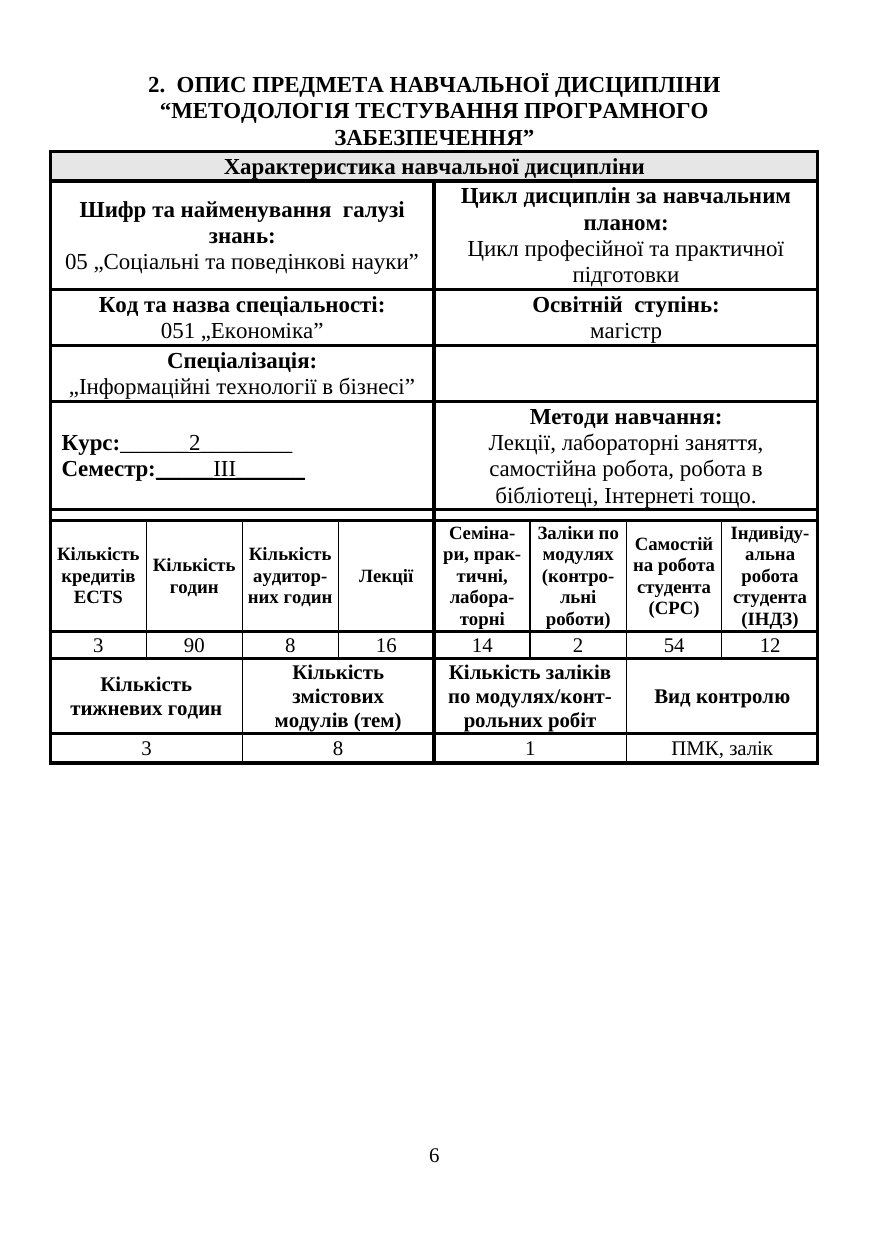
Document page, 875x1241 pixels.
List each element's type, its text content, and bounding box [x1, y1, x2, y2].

table_cell Спеціалізація: „Інформаційні технології в бізнесі” [52, 347, 432, 399]
table_cell [436, 511, 816, 518]
table_cell Шифр та найменування галузі знань: 05 „Соціальні та поведінкові науки” [52, 183, 432, 288]
table_cell 8 [243, 735, 432, 761]
table_cell Самостійна робота студента (СРС) [627, 522, 721, 629]
table_cell 3 [52, 735, 242, 761]
table_cell 14 [436, 633, 529, 657]
table_cell Кількість кредитів ECTS [52, 522, 146, 629]
table_cell 54 [627, 633, 721, 657]
table_cell Методи навчання: Лекції, лабораторні заняття, самостійна робота, робота в бібліотеці, Інтернеті тощо. [436, 403, 816, 508]
table_cell [52, 511, 432, 518]
table_cell 2 [531, 633, 626, 657]
table_cell Вид контролю [627, 660, 816, 732]
table_cell 3 [52, 633, 146, 657]
table_cell [436, 347, 816, 399]
table_header Характеристика навчальної дисципліни [52, 153, 816, 179]
table_cell Кількість годин [147, 522, 242, 629]
text 2. ОПИС ПРЕДМЕТА НАВЧАЛЬНОЇ ДИСЦИПЛІНИ “МЕТОДОЛОГІЯ ТЕСТУВАННЯ ПРОГРАМНОГО ЗАБЕЗПЕЧЕННЯ” [59, 71, 809, 150]
table_cell Заліки по модулях (контро-льні роботи) [531, 522, 626, 629]
table_cell 1 [436, 735, 626, 761]
table_cell 16 [339, 633, 432, 657]
table_cell Лекції [339, 522, 432, 629]
table_cell Код та назва спеціальності: 051 „Економіка” [52, 291, 432, 344]
table_cell 8 [243, 633, 338, 657]
table_cell 90 [147, 633, 242, 657]
table_cell Цикл дисциплін за навчальним планом: Цикл професійної та практичної підготовки [436, 183, 816, 288]
table_cell ПМК, залік [627, 735, 816, 761]
table_cell Кількість тижневих годин [52, 660, 242, 732]
table_cell Кількість аудитор-них годин [243, 522, 338, 629]
table_cell Індивіду-альна робота студента (ІНДЗ) [722, 522, 816, 629]
table_cell Курс:______2________ Семестр:_____ІІІ______ [52, 403, 432, 508]
table_cell Семіна-ри, прак-тичні, лабора-торні [436, 522, 529, 629]
table_cell Кількість заліків по модулях/конт-рольних робіт [436, 660, 626, 732]
table_cell 12 [722, 633, 816, 657]
table_cell Освітній ступінь: магістр [436, 291, 816, 344]
table_cell Кількість змістових модулів (тем) [243, 660, 432, 732]
